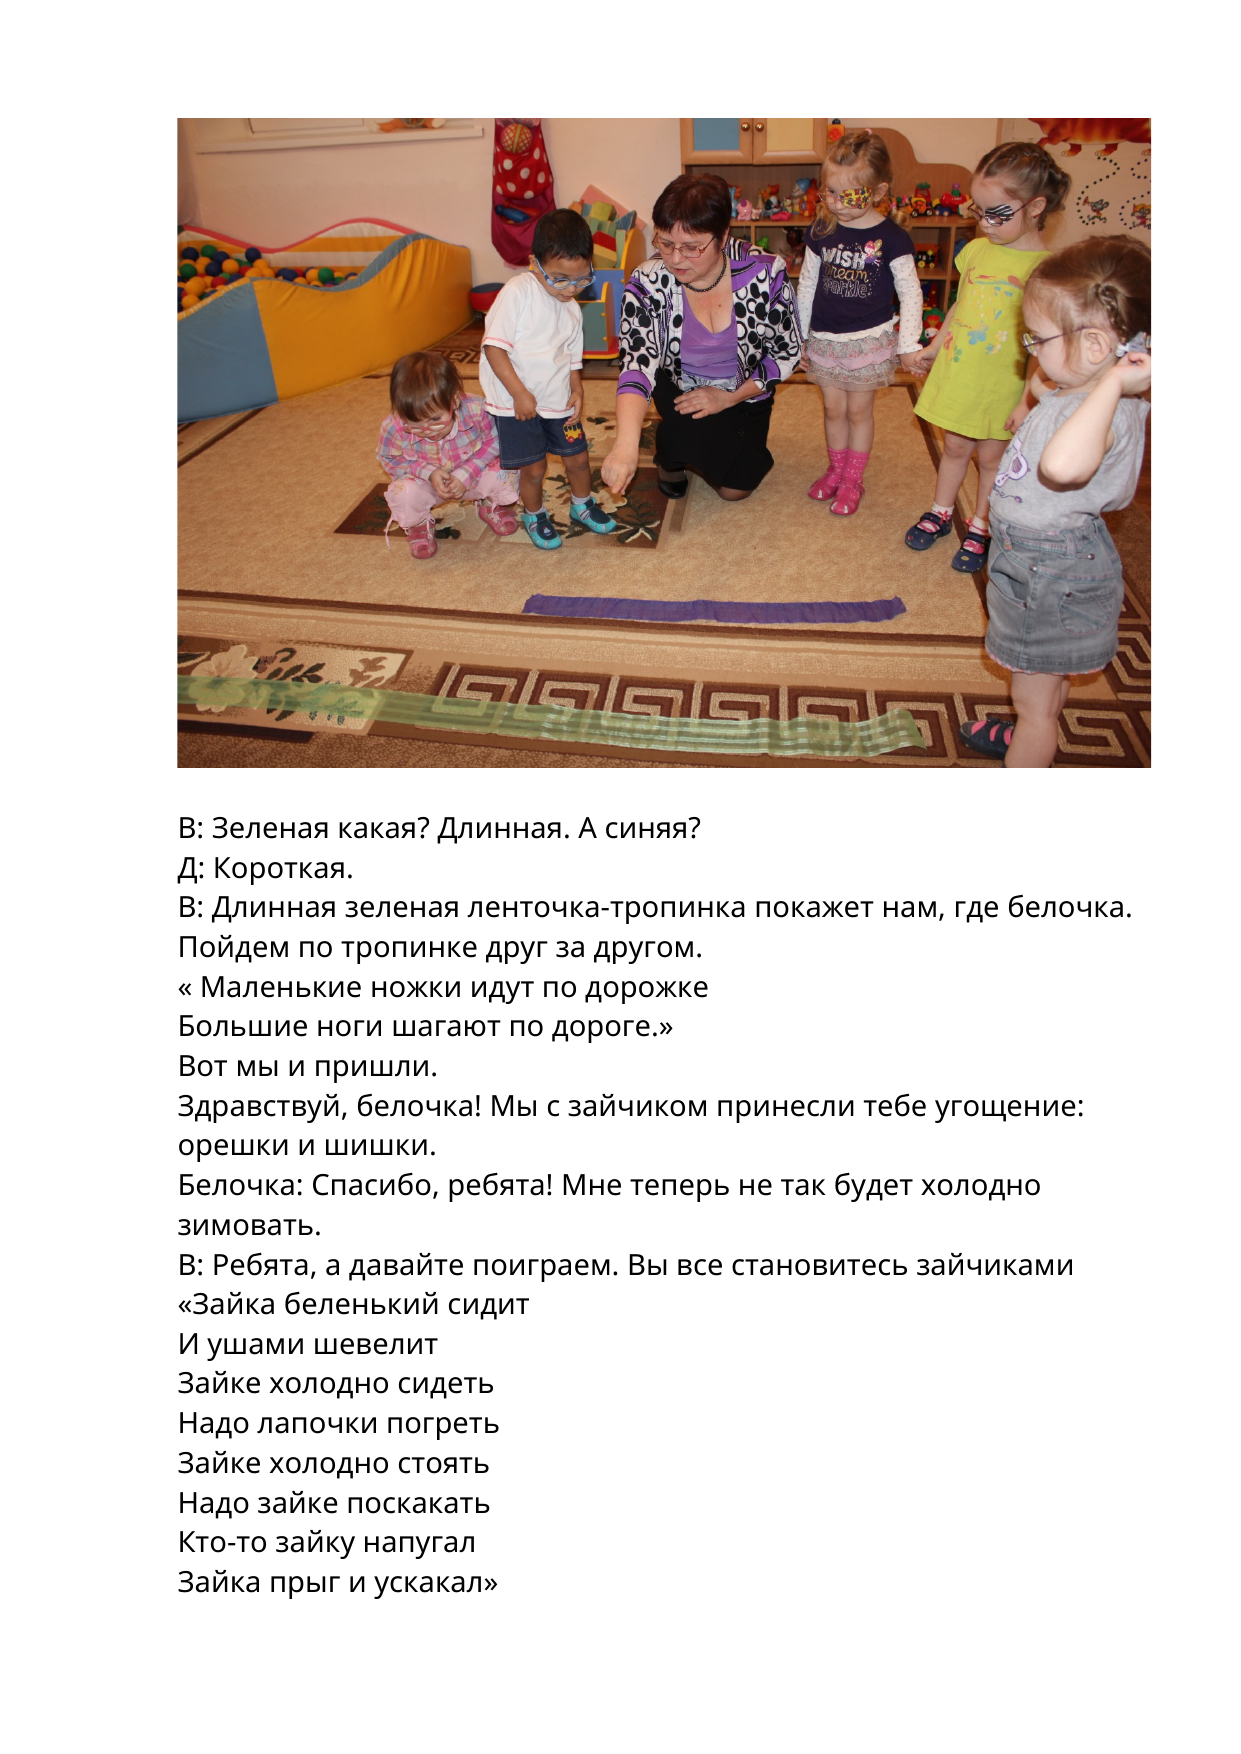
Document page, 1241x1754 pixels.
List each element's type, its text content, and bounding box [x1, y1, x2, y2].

text « Маленькие ножки идут по дорожке [177, 966, 1152, 1006]
text Вот мы и пришли. [177, 1045, 1152, 1085]
text Надо зайке поскакать [177, 1482, 1152, 1522]
text Д: Короткая. [177, 847, 1152, 887]
text В: Зеленая какая? Длинная. А синяя? [177, 807, 1152, 847]
text «Зайка беленький сидит [177, 1283, 1152, 1323]
text В: Ребята, а давайте поиграем. Вы все становитесь зайчиками [177, 1244, 1152, 1283]
text Белочка: Спасибо, ребята! Мне теперь не так будет холодно зимовать. [177, 1164, 1152, 1244]
text Зайке холодно сидеть [177, 1363, 1152, 1402]
text Зайке холодно стоять [177, 1442, 1152, 1482]
text В: Длинная зеленая ленточка-тропинка покажет нам, где белочка. [177, 887, 1152, 926]
text Большие ноги шагают по дороге.» [177, 1006, 1152, 1045]
text Пойдем по тропинке друг за другом. [177, 926, 1152, 966]
text Зайка прыг и ускакал» [177, 1561, 1152, 1601]
text И ушами шевелит [177, 1323, 1152, 1363]
text Надо лапочки погреть [177, 1402, 1152, 1442]
picture [177, 118, 1152, 768]
text Кто-то зайку напугал [177, 1522, 1152, 1561]
text Здравствуй, белочка! Мы с зайчиком принесли тебе угощение: орешки и шишки. [177, 1085, 1152, 1164]
